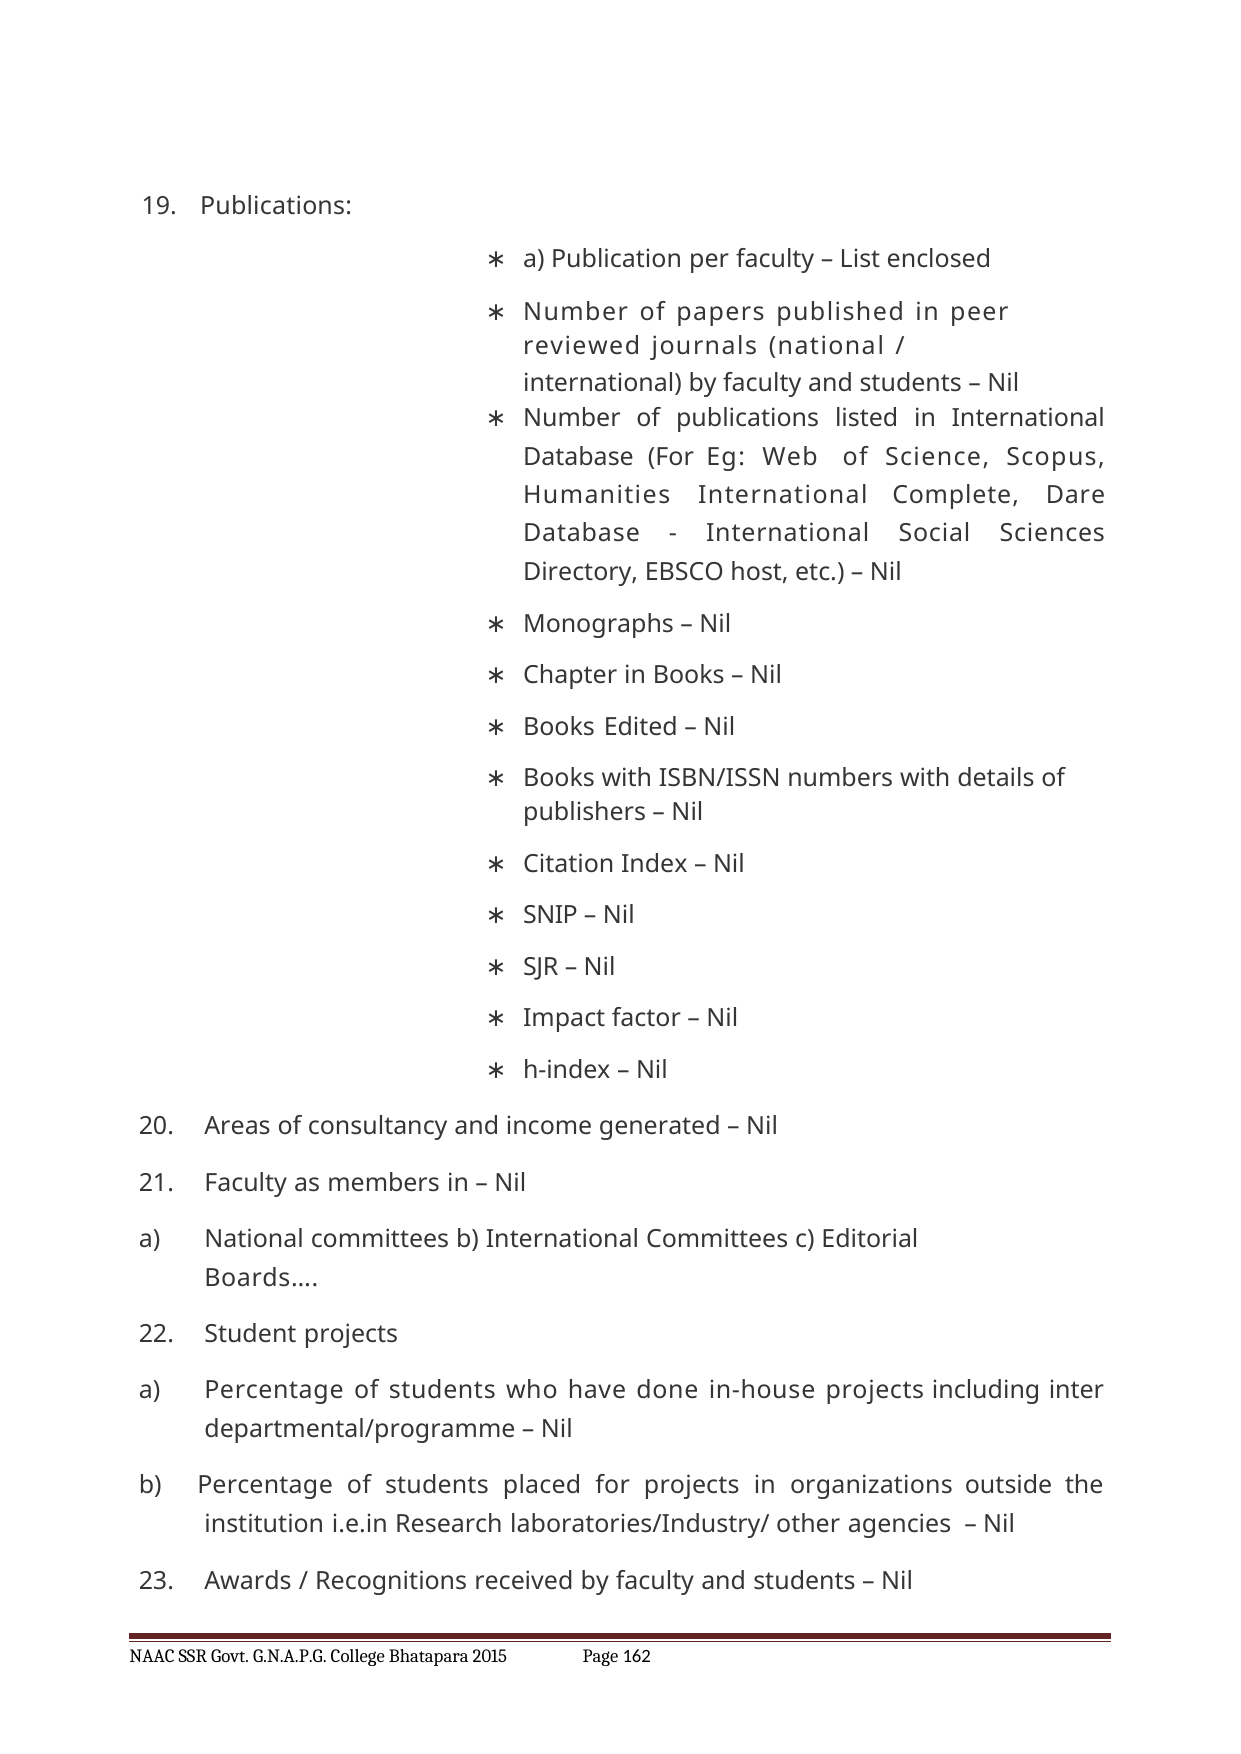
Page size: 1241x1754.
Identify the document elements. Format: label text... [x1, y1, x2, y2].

text ∗ Books with ISBN/ISSN numbers with details of publishers – Nil [485, 760, 1111, 828]
text ∗ Chapter in Books – Nil [485, 657, 1111, 691]
text Boards…. [204, 1259, 537, 1293]
text a) National committees b) International Committees c) Editorial [138, 1220, 1111, 1254]
text a) Percentage of students who have done in-house projects including inter departmental/programme – Nil [138, 1372, 1104, 1444]
text ∗ Number of papers published in peer reviewed journals (national / [485, 293, 1111, 362]
text 19. Publications: [141, 187, 1111, 222]
text ∗ SNIP – Nil [485, 897, 1111, 931]
text 20. Areas of consultancy and income generated – Nil [138, 1108, 1111, 1142]
text 21. Faculty as members in – Nil [138, 1164, 1105, 1198]
text ∗ a) Publication per faculty – List enclosed [485, 240, 1111, 274]
text 23. Awards / Recognitions received by faculty and students – Nil [138, 1563, 1111, 1597]
text ∗ SJR – Nil [485, 948, 1111, 982]
text ∗ h-index – Nil [485, 1051, 1111, 1085]
text b) Percentage of students placed for projects in organizations outside the institution i.e.in Research laboratories/Industry/ other agencies – Nil [138, 1467, 1104, 1540]
text ∗ Impact factor – Nil [485, 1000, 1111, 1034]
text ∗ Citation Index – Nil [485, 846, 1111, 880]
text international) by faculty and students – Nil [523, 367, 1111, 397]
text ∗ Monographs – Nil [485, 605, 1111, 639]
text ∗ Books Edited – Nil [485, 708, 1111, 742]
text ∗ Number of publications listed in International Database (For Eg: Web of Science, Scopus, Humanities International Complete, Dare Database - International Social Sciences Directory, EBSCO host, etc.) – Nil [485, 400, 1105, 588]
text 22. Student projects [138, 1315, 1111, 1349]
